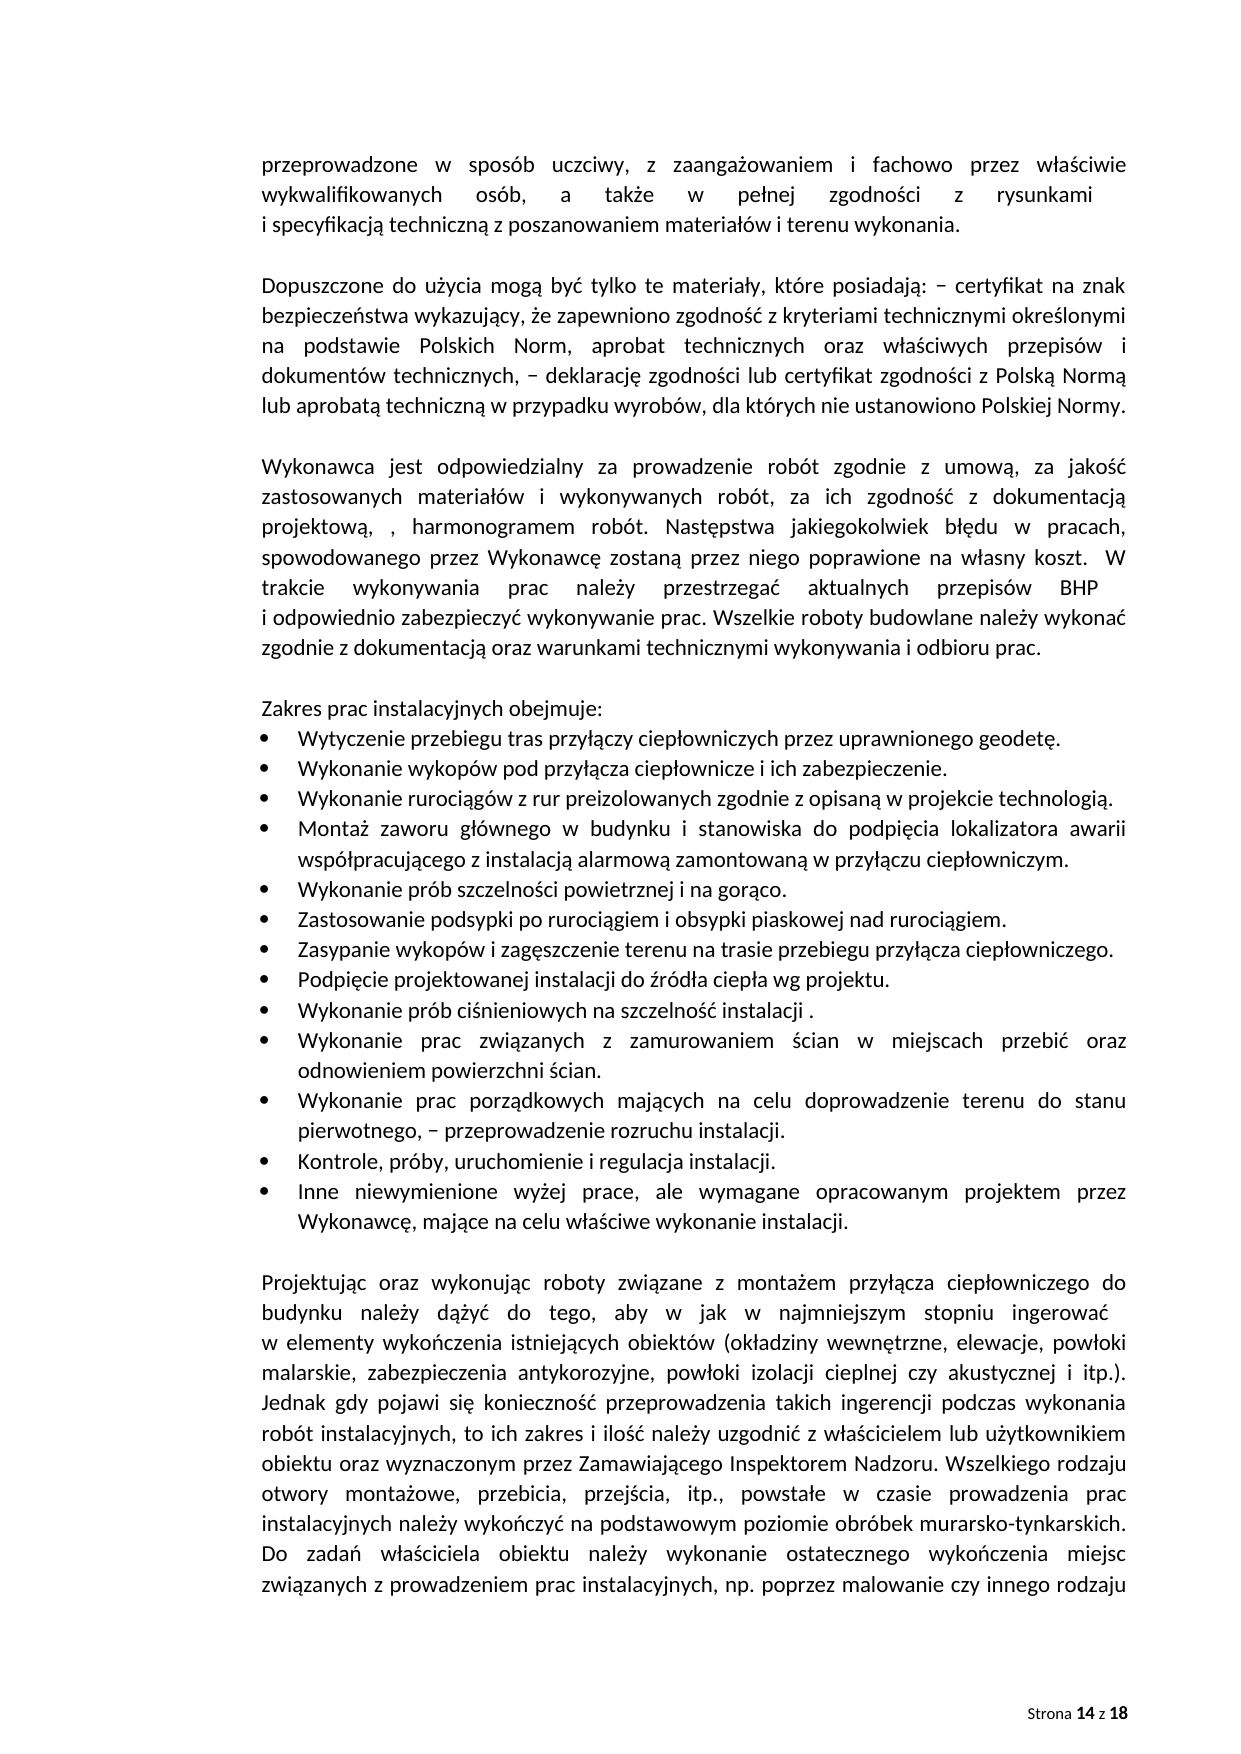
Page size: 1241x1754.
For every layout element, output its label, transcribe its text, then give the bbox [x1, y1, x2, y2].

list Podpięcie projektowanej instalacji do źródła ciepła wg projektu. [260, 966, 1128, 994]
list Wykonanie wykopów pod przyłącza ciepłownicze i ich zabezpieczenie. [260, 754, 1128, 782]
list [261, 150, 1128, 238]
list Wykonanie prac porządkowych mających na celu doprowadzenie terenu do stanu pierwotnego, − przeprowadzenie rozruchu instalacji. [260, 1086, 1128, 1145]
list Zastosowanie podsypki po rurociągiem i obsypki piaskowej nad rurociągiem. [260, 905, 1128, 933]
list Wytyczenie przebiegu tras przyłączy ciepłowniczych przez uprawnionego geodetę. [260, 724, 1128, 752]
list Zasypanie wykopów i zagęszczenie terenu na trasie przebiegu przyłącza ciepłowniczego. [260, 935, 1128, 963]
list Wykonanie prac związanych z zamurowaniem ścian w miejscach przebić oraz odnowieniem powierzchni ścian. [260, 1026, 1128, 1084]
list Wykonawca jest odpowiedzialny za prowadzenie robót zgodnie z umową, za jakość zastosowanych materiałów i wykonywanych robót, za ich zgodność z dokumentacją projektową, , harmonogramem robót. Następstwa jakiegokolwiek błędu w pracach, spowodowanego przez Wykonawcę zostaną przez niego poprawione na własny koszt. W trakcie wykonywania prac należy przestrzegać aktualnych przepisów BHP i odpowiednio zabezpieczyć wykonywanie prac. Wszelkie roboty budowlane należy wykonać zgodnie z dokumentacją oraz warunkami technicznymi wykonywania i odbioru prac. [261, 452, 1128, 661]
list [261, 1268, 1128, 1598]
list Wykonanie rurociągów z rur preizolowanych zgodnie z opisaną w projekcie technologią. [260, 784, 1128, 812]
list Montaż zaworu głównego w budynku i stanowiska do podpięcia lokalizatora awarii współpracującego z instalacją alarmową zamontowaną w przyłączu ciepłowniczym. [260, 814, 1128, 873]
list Zakres prac instalacyjnych obejmuje: [261, 694, 1128, 722]
list Wykonanie prób ciśnieniowych na szczelność instalacji . [260, 996, 1128, 1024]
list Inne niewymienione wyżej prace, ale wymagane opracowanym projektem przez Wykonawcę, mające na celu właściwe wykonanie instalacji. [260, 1177, 1128, 1235]
list Kontrole, próby, uruchomienie i regulacja instalacji. [260, 1147, 1128, 1175]
list Wykonanie prób szczelności powietrznej i na gorąco. [260, 875, 1128, 903]
list Dopuszczone do użycia mogą być tylko te materiały, które posiadają: − certyfikat na znak bezpieczeństwa wykazujący, że zapewniono zgodność z kryteriami technicznymi określonymi na podstawie Polskich Norm, aprobat technicznych oraz właściwych przepisów i dokumentów technicznych, − deklarację zgodności lub certyfikat zgodności z Polską Normą lub aprobatą techniczną w przypadku wyrobów, dla których nie ustanowiono Polskiej Normy. [261, 271, 1128, 420]
